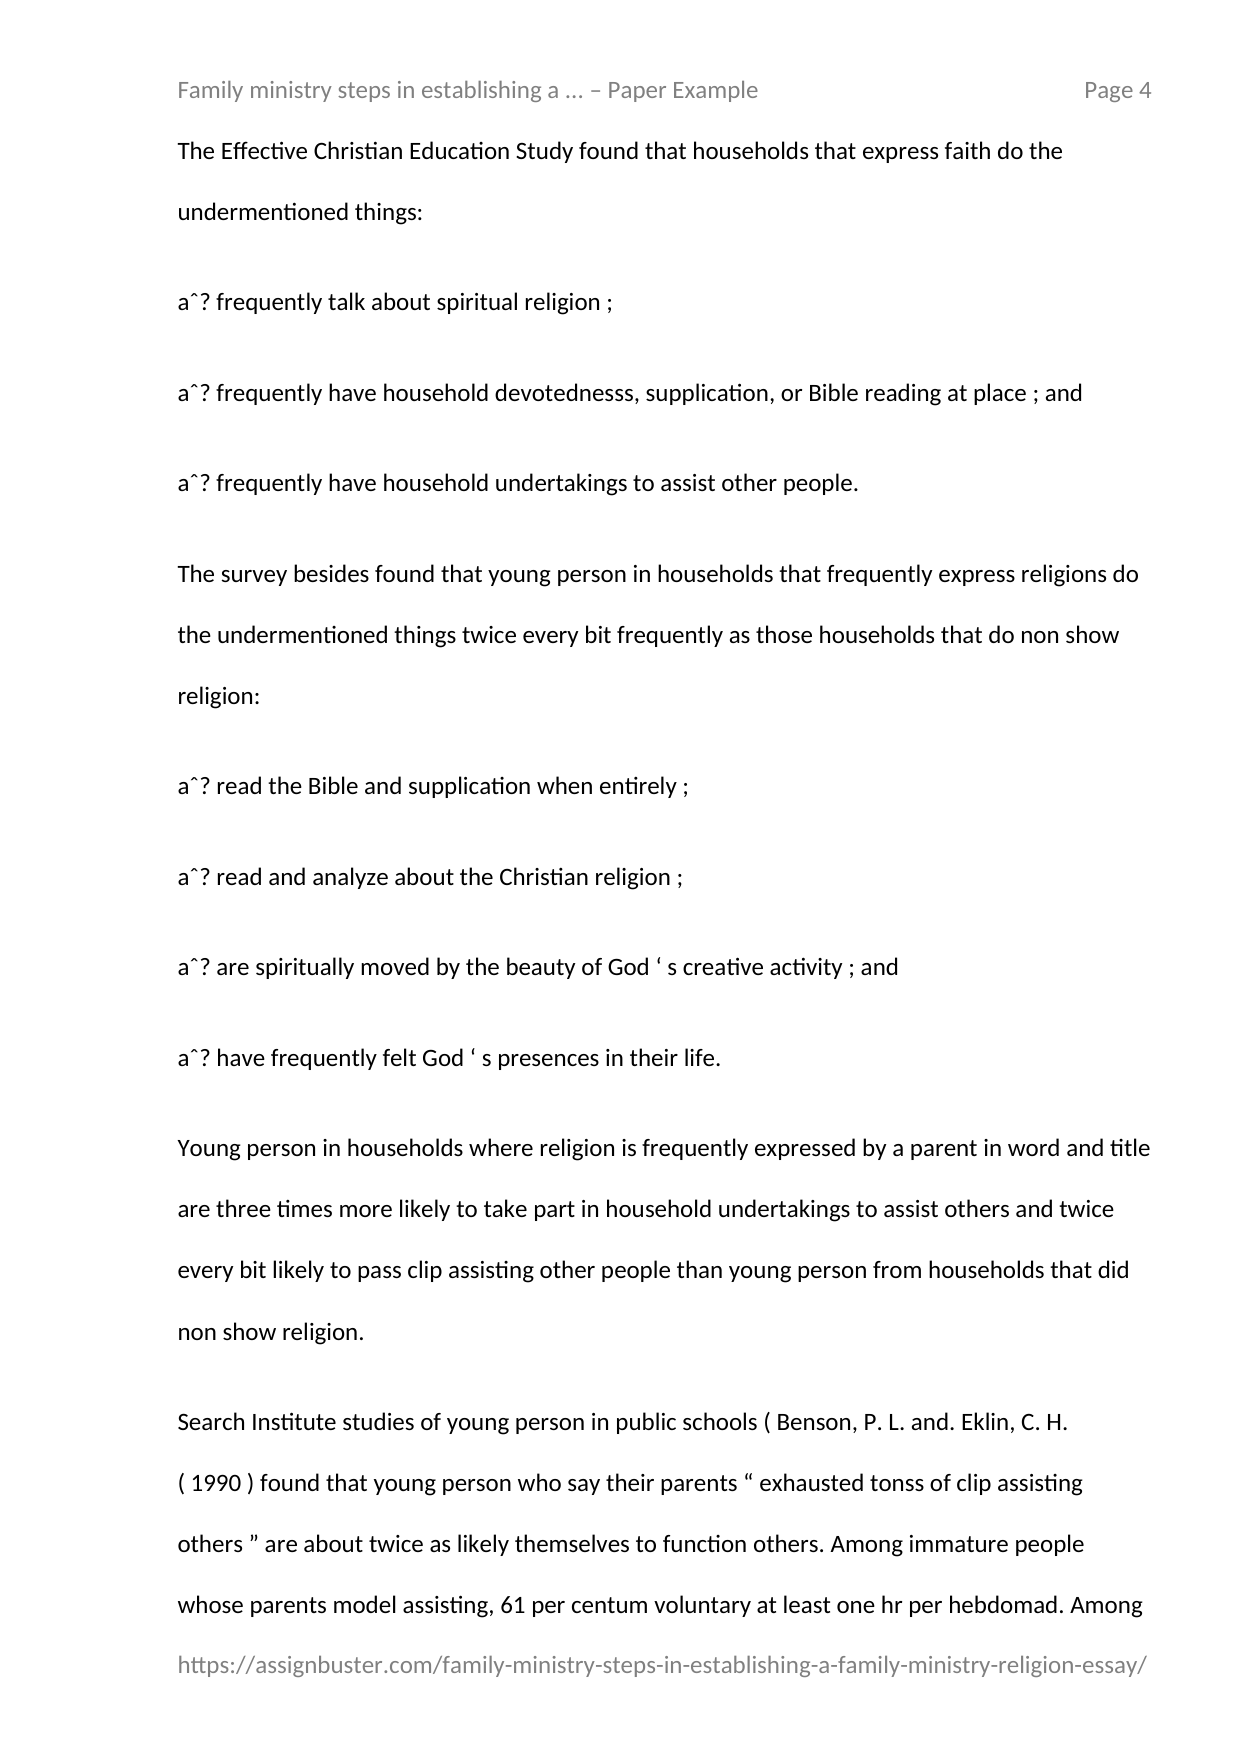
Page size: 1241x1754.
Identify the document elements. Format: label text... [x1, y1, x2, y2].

text aˆ? have frequently felt God ‘ s presences in their life. [177, 1042, 1152, 1073]
text aˆ? read the Bible and supplication when entirely ; [177, 771, 1152, 801]
text The Effective Christian Education Study found that households that express faith do the undermentioned things: [177, 135, 1152, 226]
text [177, 1406, 1152, 1620]
text The survey besides found that young person in households that frequently express religions do the undermentioned things twice every bit frequently as those households that do non show religion: [177, 558, 1152, 711]
text aˆ? frequently talk about spiritual religion ; [177, 286, 1152, 317]
text aˆ? frequently have household devotednesss, supplication, or Bible reading at place ; and [177, 377, 1152, 407]
text aˆ? are spiritually moved by the beauty of God ‘ s creative activity ; and [177, 952, 1152, 982]
text aˆ? read and analyze about the Christian religion ; [177, 861, 1152, 892]
text Young person in households where religion is frequently expressed by a parent in word and title are three times more likely to take part in household undertakings to assist others and twice every bit likely to pass clip assisting other people than young person from households that did non show religion. [177, 1133, 1152, 1346]
text aˆ? frequently have household undertakings to assist other people. [177, 467, 1152, 498]
